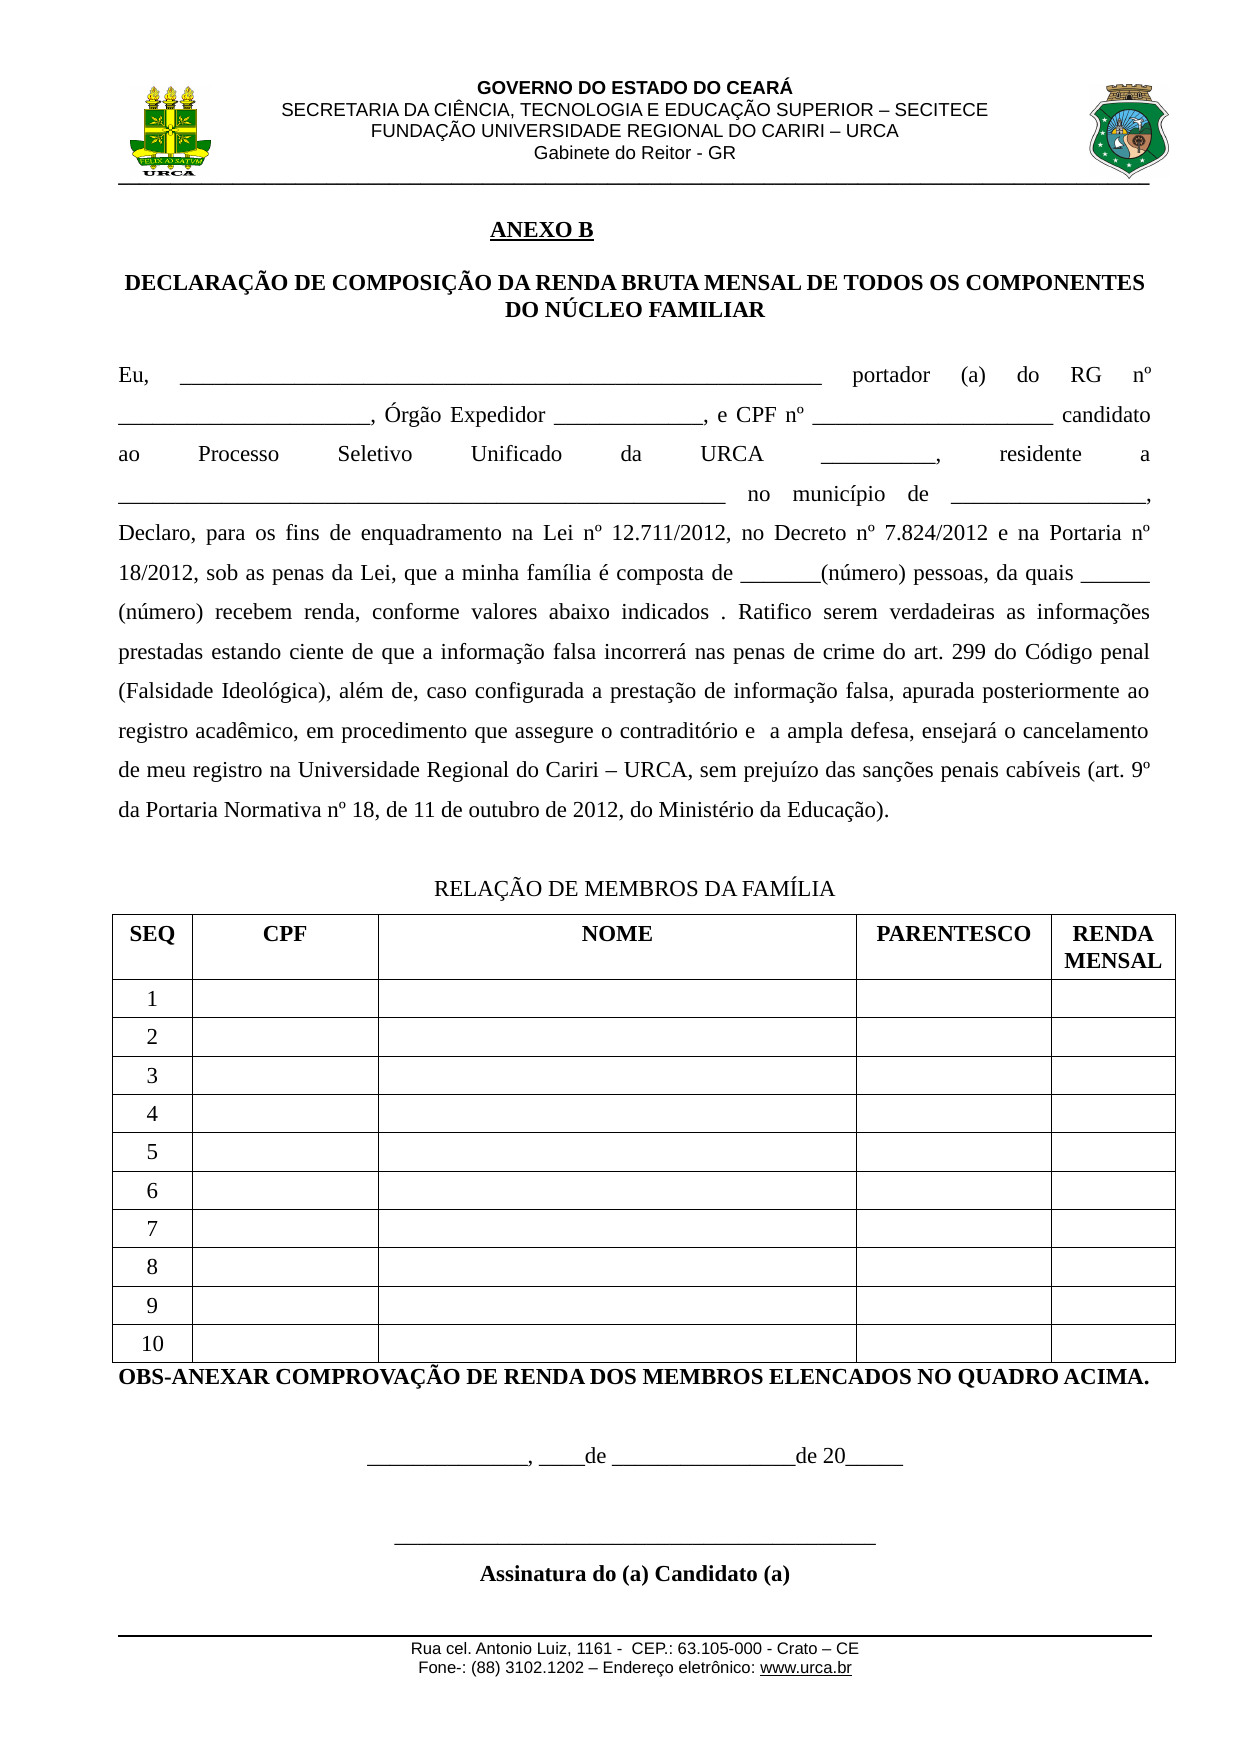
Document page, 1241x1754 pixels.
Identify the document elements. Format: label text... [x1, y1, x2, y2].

table_header SEQ [113, 915, 192, 979]
text OBS-ANEXAR COMPROVAÇÃO DE RENDA DOS MEMBROS ELENCADOS NO QUADRO ACIMA. [118, 1363, 1152, 1389]
table_cell [1052, 1325, 1175, 1362]
table_cell [193, 1287, 378, 1324]
table_cell [193, 1133, 378, 1171]
table_cell [857, 980, 1051, 1017]
table_cell [857, 1325, 1051, 1362]
table_cell [379, 1018, 856, 1056]
table_cell 9 [113, 1287, 192, 1324]
table_cell [857, 1210, 1051, 1247]
table_cell 1 [113, 980, 192, 1017]
table_header RENDA MENSAL [1052, 915, 1175, 979]
table_cell [379, 980, 856, 1017]
table_cell [193, 1210, 378, 1247]
table_cell [857, 1018, 1051, 1056]
table_cell 4 [113, 1095, 192, 1132]
table_cell [857, 1057, 1051, 1094]
table_cell [1052, 1057, 1175, 1094]
table_header CPF [193, 915, 378, 979]
table_cell [1052, 1018, 1175, 1056]
text ANEXO B [192, 217, 1152, 243]
table_cell [379, 1248, 856, 1286]
table_cell [193, 1057, 378, 1094]
table_cell [379, 1095, 856, 1132]
table_cell [193, 1248, 378, 1286]
table_cell [193, 1095, 378, 1132]
text Eu, ________________________________________________________ portador (a) do RG nº ______________________, Órgão Expedidor _____________, e CPF nº _____________________ candidato ao Processo Seletivo Unificado da URCA __________, residente a _____________________________________________________ no município de _________________, Declaro, para os fins de enquadramento na Lei nº 12.711/2012, no Decreto nº 7.824/2012 e na Portaria nº 18/2012, sob as penas da Lei, que a minha família é composta de _______(número) pessoas, da quais ______ (número) recebem renda, conforme valores abaixo indicados . Ratifico serem verdadeiras as informações prestadas estando ciente de que a informação falsa incorrerá nas penas de crime do art. 299 do Código penal (Falsidade Ideológica), além de, caso configurada a prestação de informação falsa, apurada posteriormente ao registro acadêmico, em procedimento que assegure o contraditório e a ampla defesa, ensejará o cancelamento de meu registro na Universidade Regional do Cariri – URCA, sem prejuízo das sanções penais cabíveis (art. 9º da Portaria Normativa nº 18, de 11 de outubro de 2012, do Ministério da Educação). [118, 361, 1152, 822]
table_cell [193, 1018, 378, 1056]
table_cell [193, 980, 378, 1017]
table_cell [379, 1287, 856, 1324]
table_cell 2 [113, 1018, 192, 1056]
table_cell [379, 1057, 856, 1094]
picture [129, 85, 212, 177]
table_cell [193, 1325, 378, 1362]
table_cell [857, 1248, 1051, 1286]
table_cell [857, 1095, 1051, 1132]
text DECLARAÇÃO DE COMPOSIÇÃO DA RENDA BRUTA MENSAL DE TODOS OS COMPONENTES DO NÚCLEO FAMILIAR [118, 269, 1152, 322]
text Assinatura do (a) Candidato (a) [118, 1560, 1152, 1586]
table_cell [1052, 980, 1175, 1017]
picture [1089, 84, 1169, 179]
table_cell 7 [113, 1210, 192, 1247]
text ______________, ____de ________________de 20_____ [118, 1442, 1152, 1468]
table_cell 3 [113, 1057, 192, 1094]
table_cell [857, 1133, 1051, 1171]
table_cell 5 [113, 1133, 192, 1171]
table_cell [193, 1172, 378, 1209]
table_cell [1052, 1172, 1175, 1209]
table_cell [379, 1133, 856, 1171]
text __________________________________________ [118, 1521, 1152, 1547]
table_header PARENTESCO [857, 915, 1051, 979]
table_cell 8 [113, 1248, 192, 1286]
table_cell 10 [113, 1325, 192, 1362]
table_cell [1052, 1248, 1175, 1286]
table_cell [1052, 1287, 1175, 1324]
table_cell [857, 1287, 1051, 1324]
text RELAÇÃO DE MEMBROS DA FAMÍLIA [118, 875, 1152, 901]
table_cell [857, 1172, 1051, 1209]
table_cell [1052, 1095, 1175, 1132]
table_cell [379, 1172, 856, 1209]
table_header NOME [379, 915, 856, 979]
table_cell [1052, 1133, 1175, 1171]
table_cell [379, 1210, 856, 1247]
table_cell [1052, 1210, 1175, 1247]
table_cell [379, 1325, 856, 1362]
table_cell 6 [113, 1172, 192, 1209]
